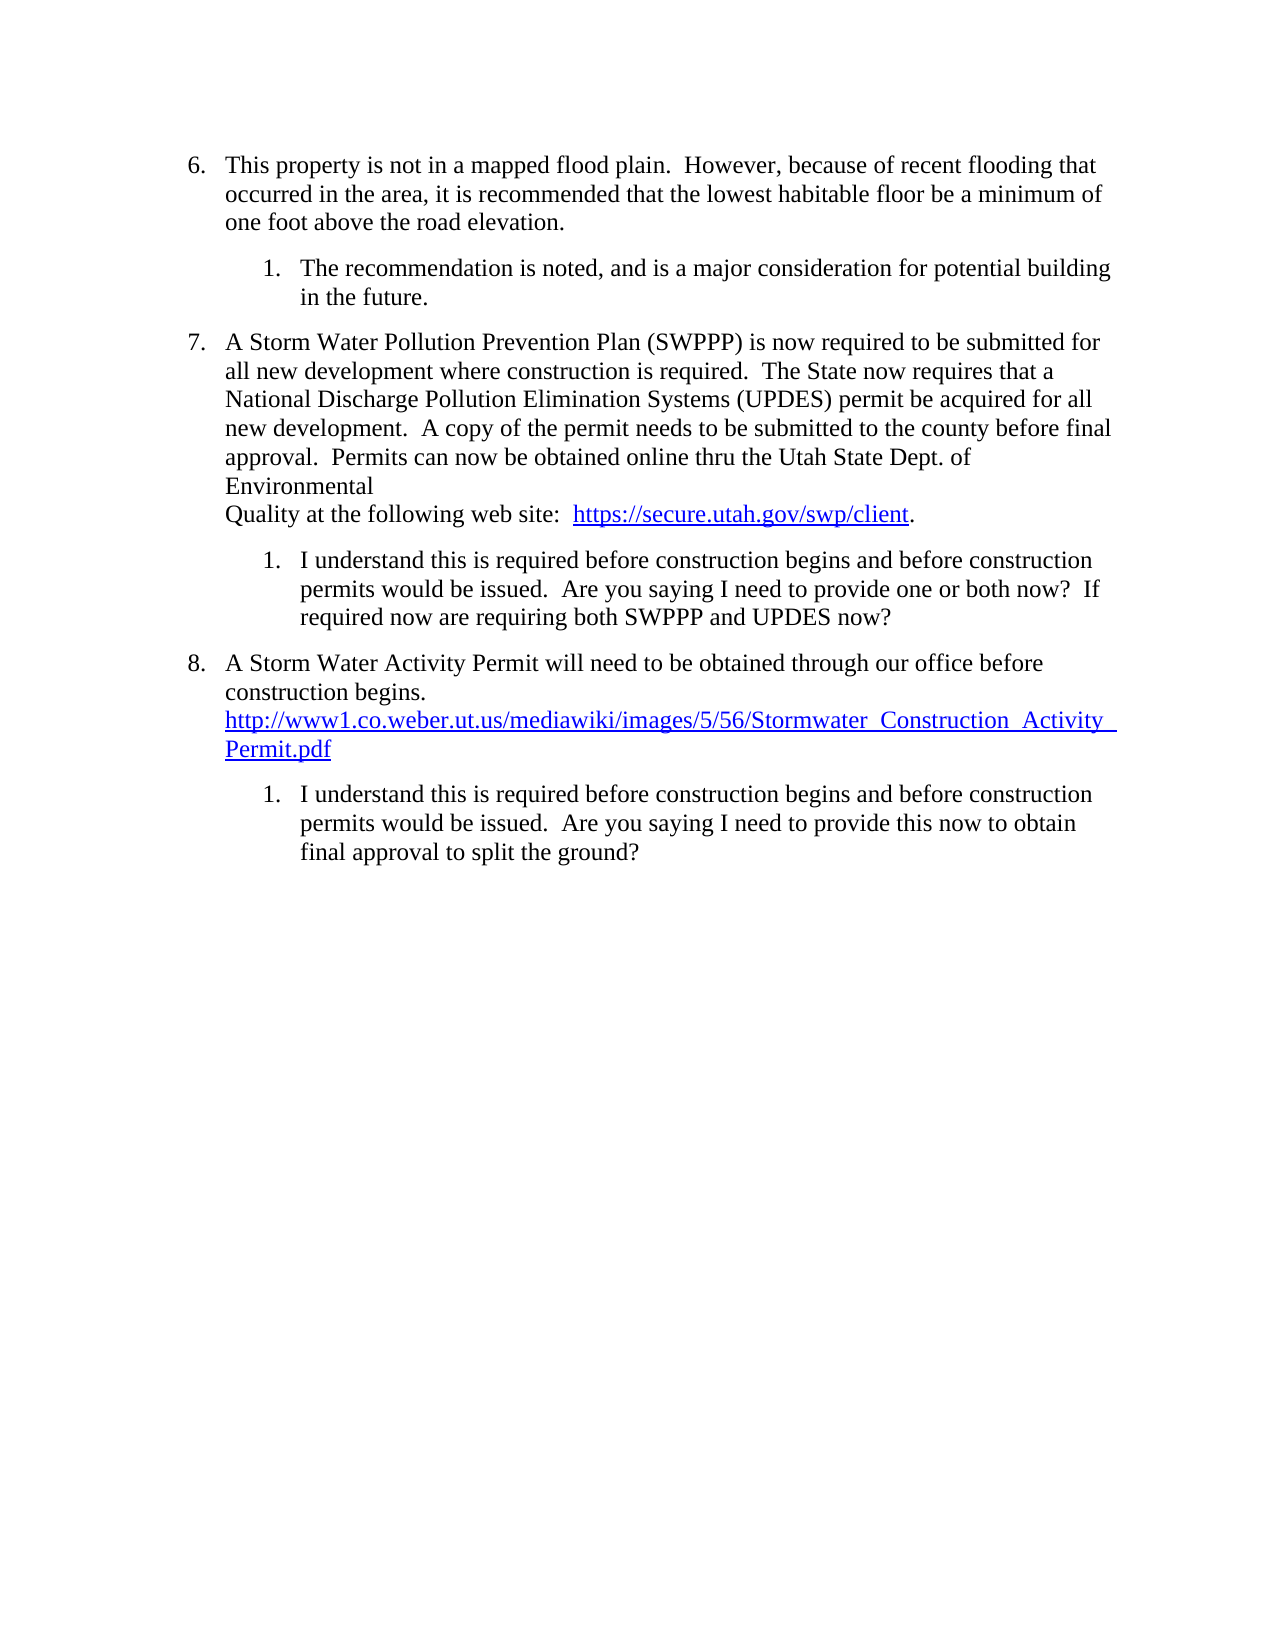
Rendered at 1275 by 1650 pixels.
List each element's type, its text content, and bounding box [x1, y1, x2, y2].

list A Storm Water Pollution Prevention Plan (SWPPP) is now required to be submitted for all new development where construction is required. The State now requires that a National Discharge Pollution Elimination Systems (UPDES) permit be acquired for all new development. A copy of the permit needs to be submitted to the county before final approval. Permits can now be obtained online thru the Utah State Dept. of Environmental Quality at the following web site: https://secure.utah.gov/swp/client. [187, 327, 1125, 528]
list This property is not in a mapped flood plain. However, because of recent flooding that occurred in the area, it is recommended that the lowest habitable floor be a minimum of one foot above the road elevation. [187, 150, 1125, 236]
list The recommendation is noted, and is a major consideration for potential building in the future. [262, 253, 1125, 310]
list I understand this is required before construction begins and before construction permits would be issued. Are you saying I need to provide this now to obtain final approval to split the ground? [262, 779, 1125, 866]
list I understand this is required before construction begins and before construction permits would be issued. Are you saying I need to provide one or both now? If required now are requiring both SWPPP and UPDES now? [262, 545, 1125, 631]
list A Storm Water Activity Permit will need to be obtained through our office before construction begins. http://www1.co.weber.ut.us/mediawiki/images/5/56/Stormwater_Construction_Activity_Permit.pdf [187, 648, 1125, 763]
